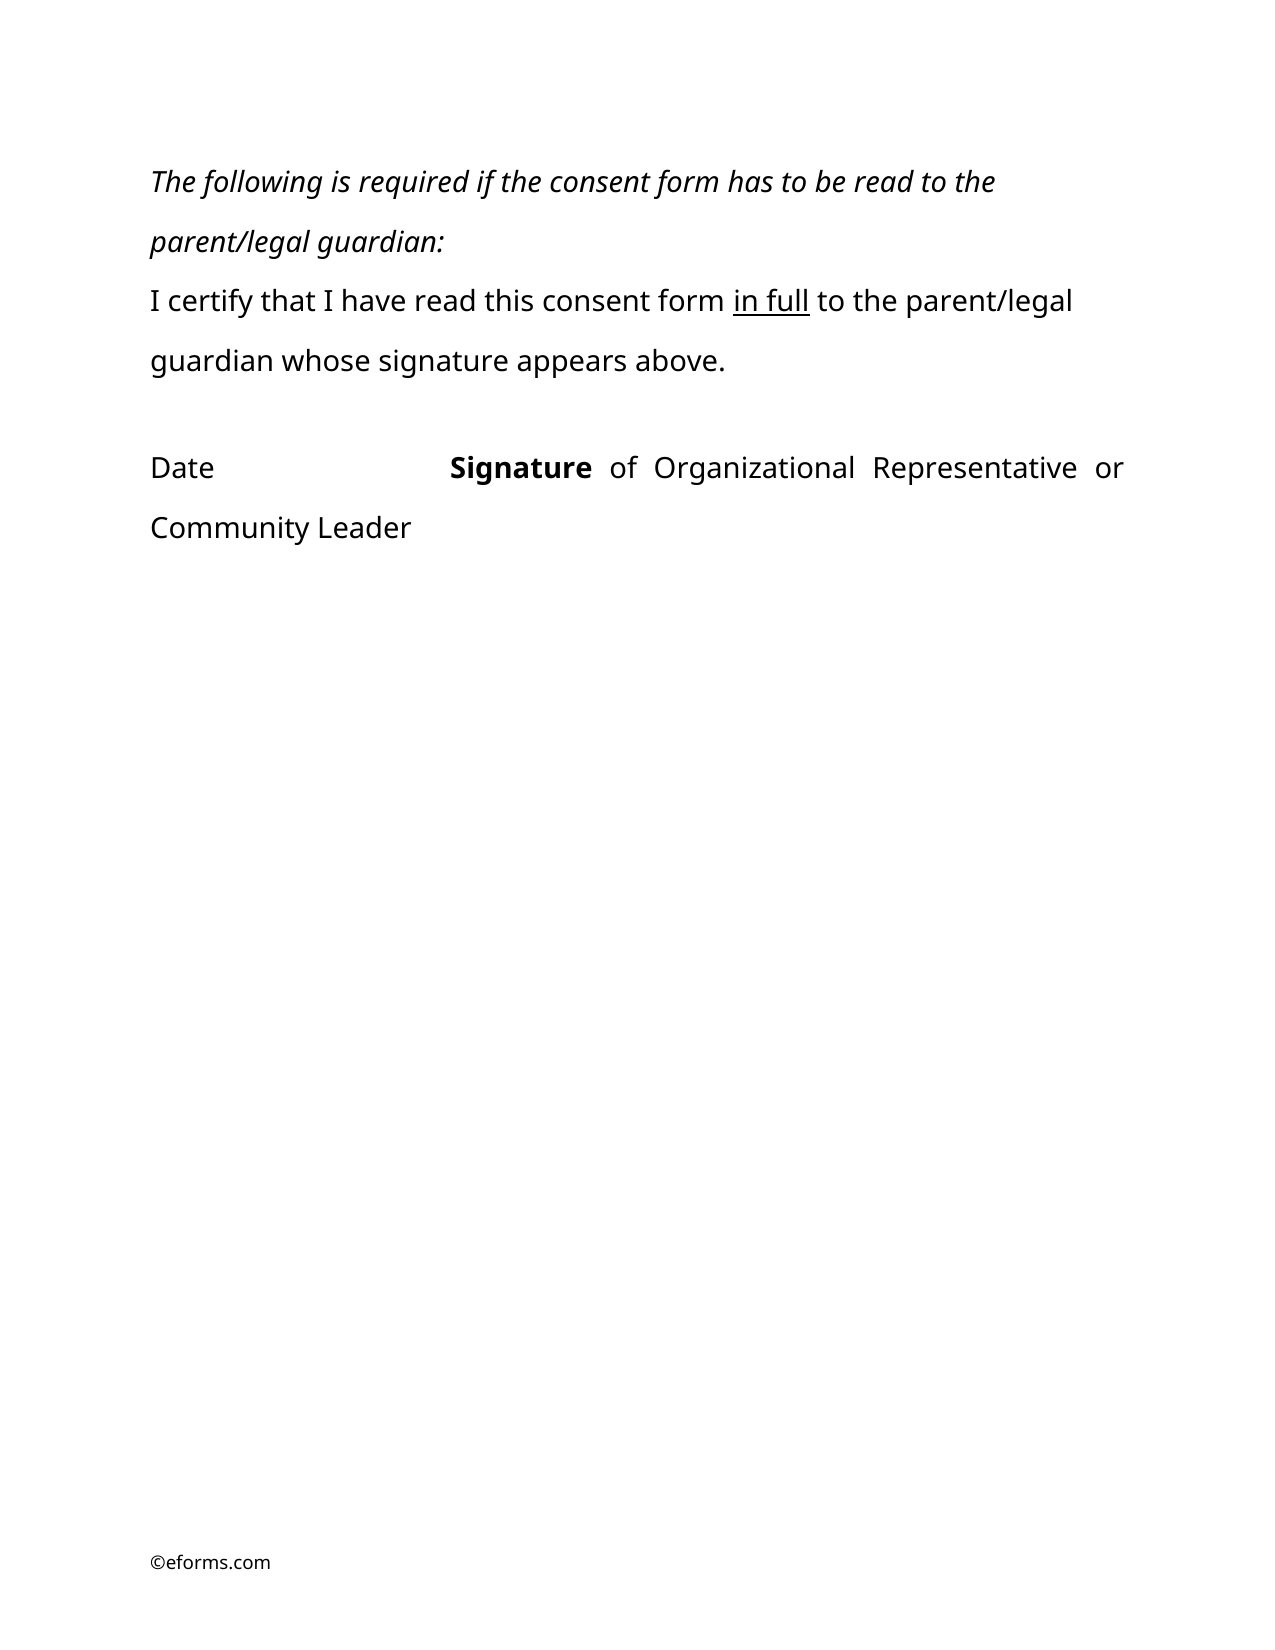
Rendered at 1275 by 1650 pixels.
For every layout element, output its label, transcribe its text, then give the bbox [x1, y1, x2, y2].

text I certify that I have read this consent form in full to the parent/legal guardian whose signature appears above. [150, 280, 1125, 379]
text The following is required if the consent form has to be read to the parent/legal guardian: [150, 161, 1125, 261]
text Date Signature of Organizational Representative or Community Leader [150, 448, 1125, 547]
